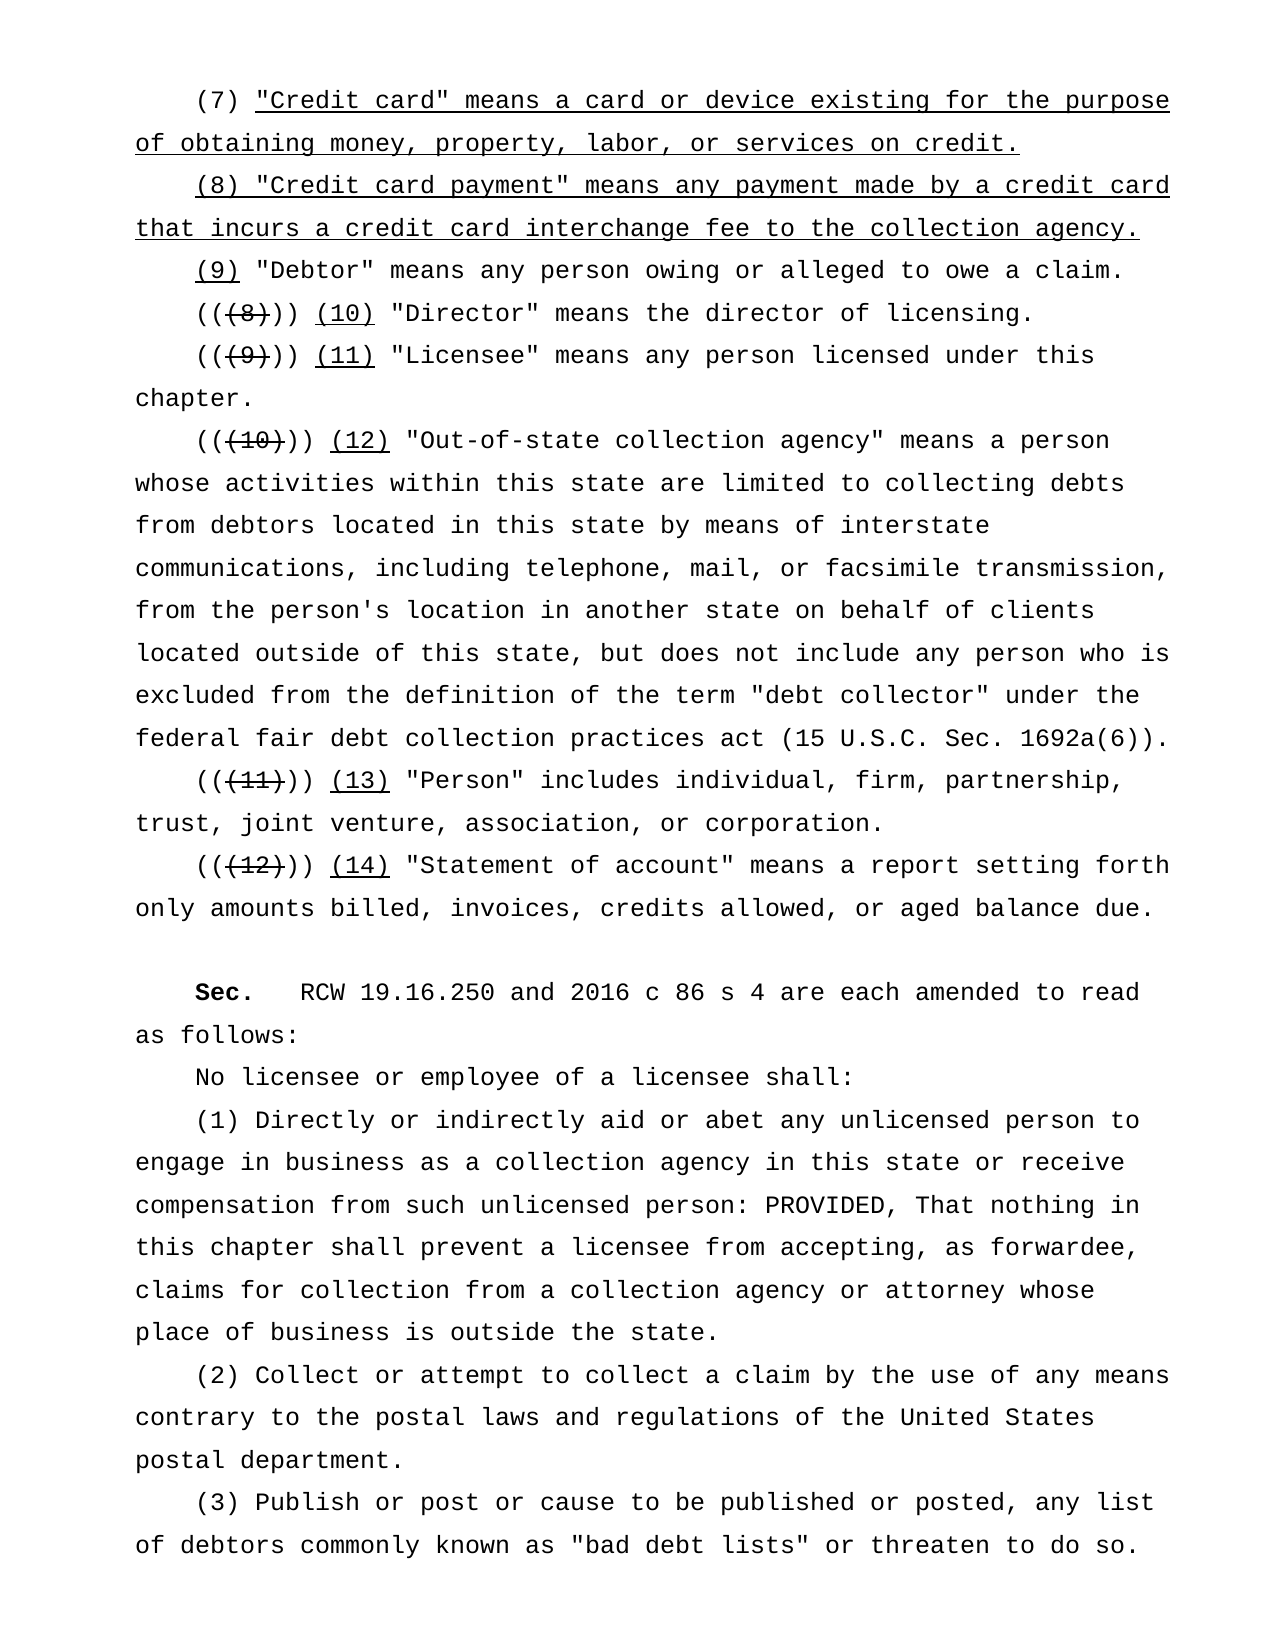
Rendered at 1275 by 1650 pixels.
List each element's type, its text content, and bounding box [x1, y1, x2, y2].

text (1) Directly or indirectly aid or abet any unlicensed person to engage in business as a collection agency in this state or receive compensation from such unlicensed person: PROVIDED, That nothing in this chapter shall prevent a licensee from accepting, as forwardee, claims for collection from a collection agency or attorney whose place of business is outside the state. [135, 1094, 1170, 1349]
text No licensee or employee of a licensee shall: [135, 1052, 1170, 1094]
text (8) "Credit card payment" means any payment made by a credit card that incurs a credit card interchange fee to the collection agency. [135, 160, 1170, 245]
text Sec. RCW 19.16.250 and 2016 c 86 s 4 are each amended to read as follows: [135, 967, 1170, 1052]
text (((11))) (13) "Person" includes individual, firm, partnership, trust, joint venture, association, or corporation. [135, 755, 1170, 840]
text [135, 1477, 1170, 1562]
text (((10))) (12) "Out-of-state collection agency" means a person whose activities within this state are limited to collecting debts from debtors located in this state by means of interstate communications, including telephone, mail, or facsimile transmission, from the person's location in another state on behalf of clients located outside of this state, but does not include any person who is excluded from the definition of the term "debt collector" under the federal fair debt collection practices act (15 U.S.C. Sec. 1692a(6)). [135, 415, 1170, 755]
text (((8))) (10) "Director" means the director of licensing. [135, 287, 1170, 330]
text (9) "Debtor" means any person owing or alleged to owe a claim. [135, 245, 1170, 287]
text (((9))) (11) "Licensee" means any person licensed under this chapter. [135, 330, 1170, 415]
text (((12))) (14) "Statement of account" means a report setting forth only amounts billed, invoices, credits allowed, or aged balance due. [135, 840, 1170, 925]
text (2) Collect or attempt to collect a claim by the use of any means contrary to the postal laws and regulations of the United States postal department. [135, 1349, 1170, 1477]
text (7) "Credit card" means a card or device existing for the purpose of obtaining money, property, labor, or services on credit. [135, 75, 1170, 160]
